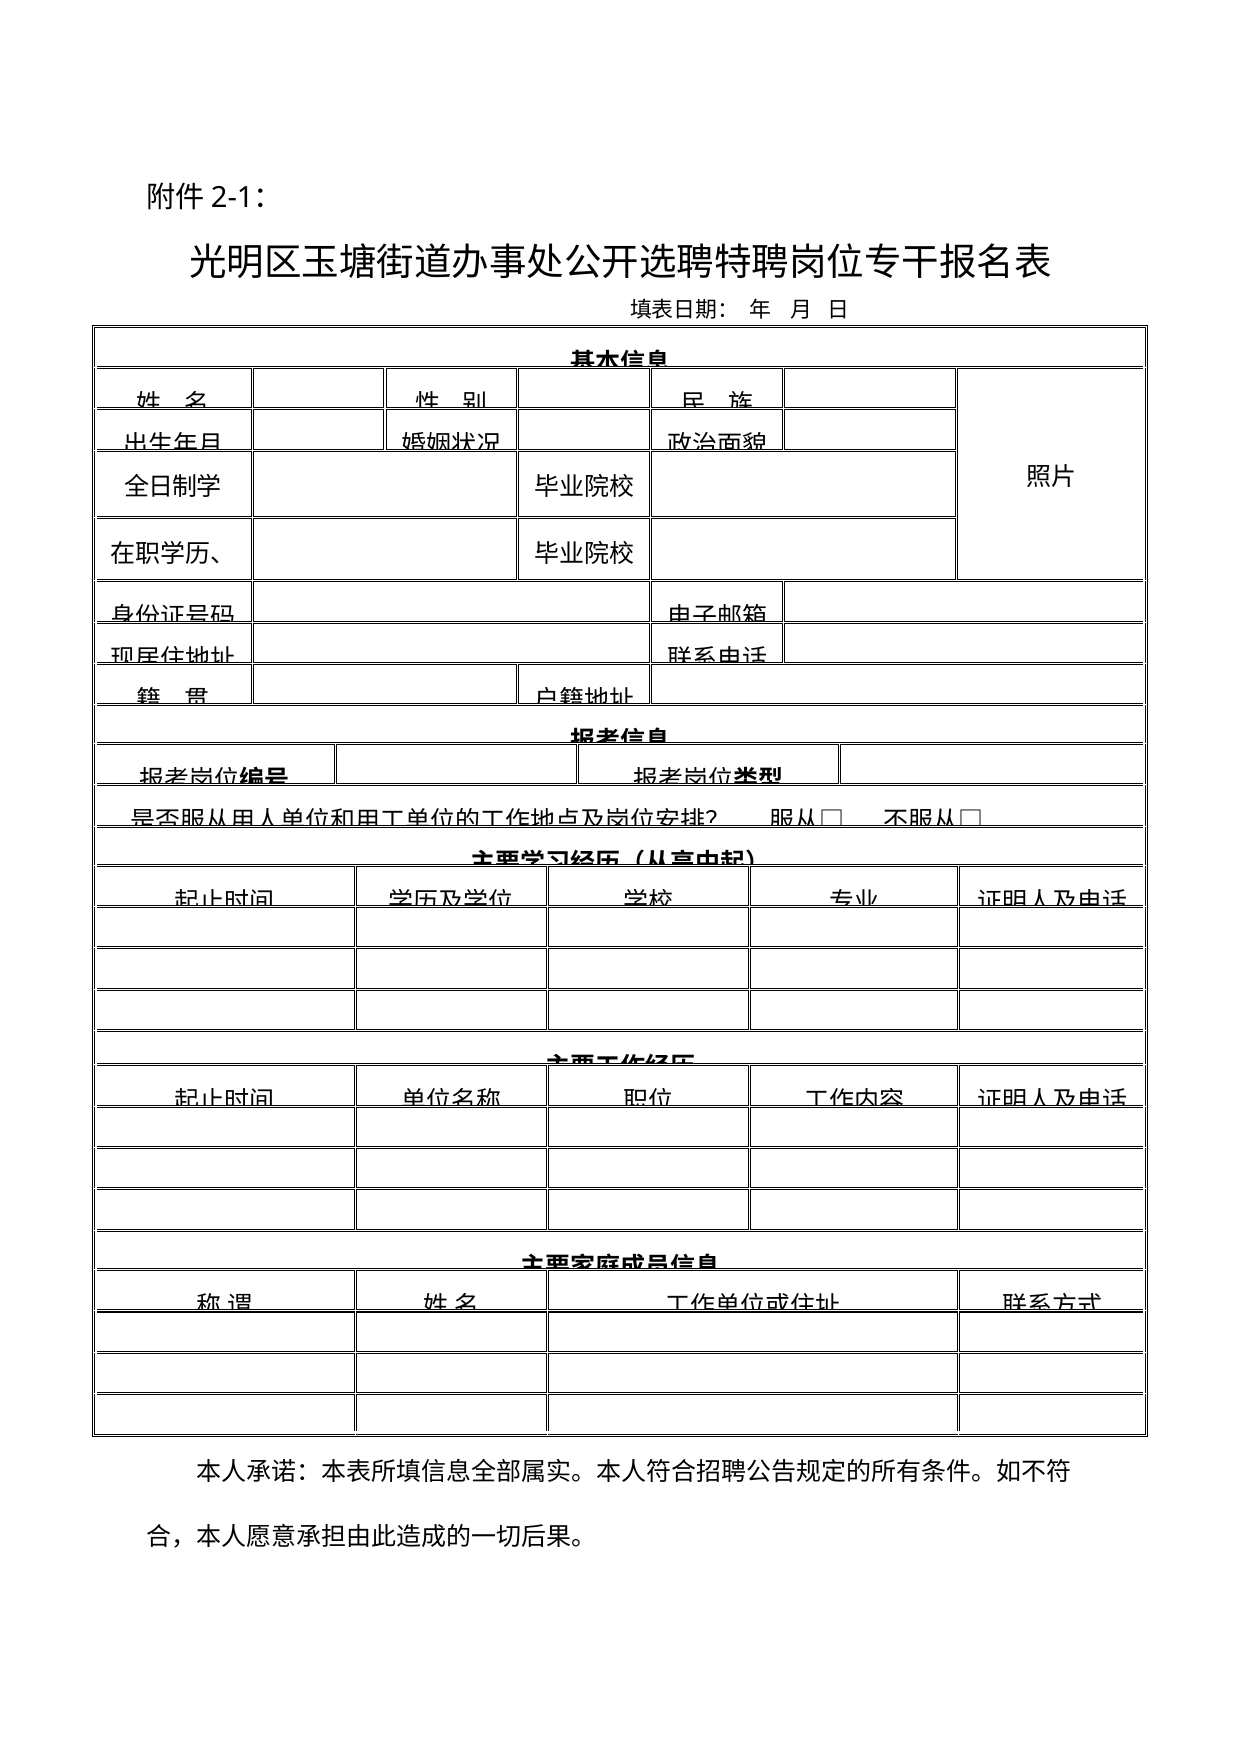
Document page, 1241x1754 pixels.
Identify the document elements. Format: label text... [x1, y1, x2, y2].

table_cell [549, 908, 748, 946]
table_cell 主要工作经历 [94, 1029, 1147, 1063]
table_cell [652, 519, 955, 579]
table_cell 学历及学位 [357, 867, 546, 905]
table_cell [254, 624, 649, 662]
table_cell [960, 905, 1145, 946]
table_cell [254, 410, 383, 449]
table_cell [95, 988, 354, 1029]
table_cell [519, 369, 649, 407]
table_cell 全日制学历、学位 [95, 449, 251, 516]
table_cell [254, 519, 516, 579]
table_cell [254, 452, 516, 516]
table_cell [94, 1392, 355, 1433]
table_cell [652, 662, 1145, 703]
table_cell [94, 1187, 355, 1229]
table_cell 主要学习经历（从高中起） [95, 825, 1145, 863]
table_header 基本信息 [95, 328, 1145, 366]
table_cell 户籍地址 [519, 665, 649, 703]
table_cell 性 别 [387, 369, 516, 407]
table_cell [549, 1354, 957, 1392]
table_cell [357, 1313, 546, 1351]
table_cell 民 族 [652, 369, 782, 407]
table_cell 工作内容 [751, 1066, 957, 1104]
table_cell 身份证号码 [94, 579, 252, 621]
table_cell 毕业院校及专业 [519, 452, 649, 516]
table_cell 证明人及电话 [960, 864, 1145, 905]
table_cell [337, 745, 576, 783]
table_cell [959, 1309, 1147, 1351]
table_cell [357, 1354, 546, 1392]
table_cell 主要家庭成员信息 [95, 1229, 1145, 1268]
table_cell [254, 369, 383, 407]
table_cell [959, 1392, 1147, 1433]
text 本人承诺：本表所填信息全部属实。本人符合招聘公告规定的所有条件。如不符合，本人愿意承担由此造成的一切后果。 [146, 1437, 1094, 1567]
table_cell 证明人及电话 [959, 1063, 1147, 1104]
table_cell [94, 1146, 355, 1187]
table_cell [959, 946, 1147, 987]
table_cell [549, 1313, 957, 1351]
table_cell 学校 [549, 867, 748, 905]
table_cell [254, 582, 649, 621]
table_cell [549, 1108, 748, 1146]
table_cell [95, 1351, 354, 1392]
table_cell [94, 1309, 355, 1351]
table_cell [355, 1395, 547, 1433]
table_cell [960, 1105, 1145, 1146]
table_cell [960, 988, 1145, 1029]
table_cell [959, 1146, 1147, 1187]
table_cell [357, 908, 546, 946]
table_cell [959, 1187, 1147, 1229]
table_cell [785, 410, 955, 449]
table_cell 籍 贯 [95, 662, 251, 703]
table_cell [751, 1190, 957, 1229]
text 光明区玉塘街道办事处公开选聘特聘岗位专干报名表 [146, 227, 1094, 292]
table_cell 起止时间 [95, 864, 354, 905]
table_cell [357, 949, 546, 987]
table_cell 电子邮箱 [652, 582, 782, 621]
table_cell 专业 [751, 867, 957, 905]
text 填表日期： 年 月 日 [53, 292, 1050, 324]
table_cell [751, 949, 957, 987]
table_cell 职位 [549, 1066, 748, 1104]
table_cell 报考岗位编号 [95, 742, 334, 783]
table_cell [751, 1108, 957, 1146]
table_cell 联系电话 [652, 624, 782, 662]
table_cell 姓 名 [357, 1271, 546, 1309]
table_cell [751, 908, 957, 946]
table_cell [751, 991, 957, 1029]
table_cell [785, 369, 955, 407]
table_cell [785, 621, 1145, 662]
table_cell [784, 579, 1147, 621]
table_cell [549, 1190, 748, 1229]
table_cell [357, 1149, 546, 1187]
table_cell 起止时间 [94, 1063, 355, 1104]
table_cell 婚姻状况 [387, 410, 516, 449]
table_cell 联系方式 [959, 1268, 1147, 1309]
table_cell [519, 410, 649, 449]
table_cell [751, 1149, 957, 1187]
table_cell [357, 1108, 546, 1146]
table_cell 称 谓 [94, 1268, 355, 1309]
table_cell [95, 905, 354, 946]
table_cell 毕业院校及专业 [519, 519, 649, 579]
table_cell [94, 946, 355, 987]
table_cell [548, 1392, 959, 1433]
table_cell [95, 1105, 354, 1146]
table_cell [960, 1351, 1145, 1392]
table_cell 照片 [956, 366, 1147, 579]
table_cell 报考岗位类型 [579, 745, 838, 783]
table_cell 在职学历、学位 [95, 516, 251, 579]
table_cell [549, 949, 748, 987]
table_cell 出生年月 [94, 407, 252, 449]
table_cell [254, 665, 516, 703]
table_cell 是否服从用人单位和用工单位的工作地点及岗位安排？ 服从□ 不服从□ [94, 783, 1147, 824]
table_cell 单位名称 [357, 1066, 546, 1104]
table_cell [357, 991, 546, 1029]
table_cell 姓 名 [94, 366, 252, 407]
table_cell [549, 1149, 748, 1187]
table_cell 报考信息 [94, 703, 1147, 742]
table_cell [652, 452, 955, 516]
table_cell [357, 1190, 546, 1229]
table_cell [841, 742, 1145, 783]
table_cell [549, 991, 748, 1029]
text 附件2-1： [146, 162, 1094, 227]
table_cell 政治面貌 [652, 410, 782, 449]
table_cell 现居住地址 [95, 621, 251, 662]
table_cell 工作单位或住址 [549, 1271, 957, 1309]
